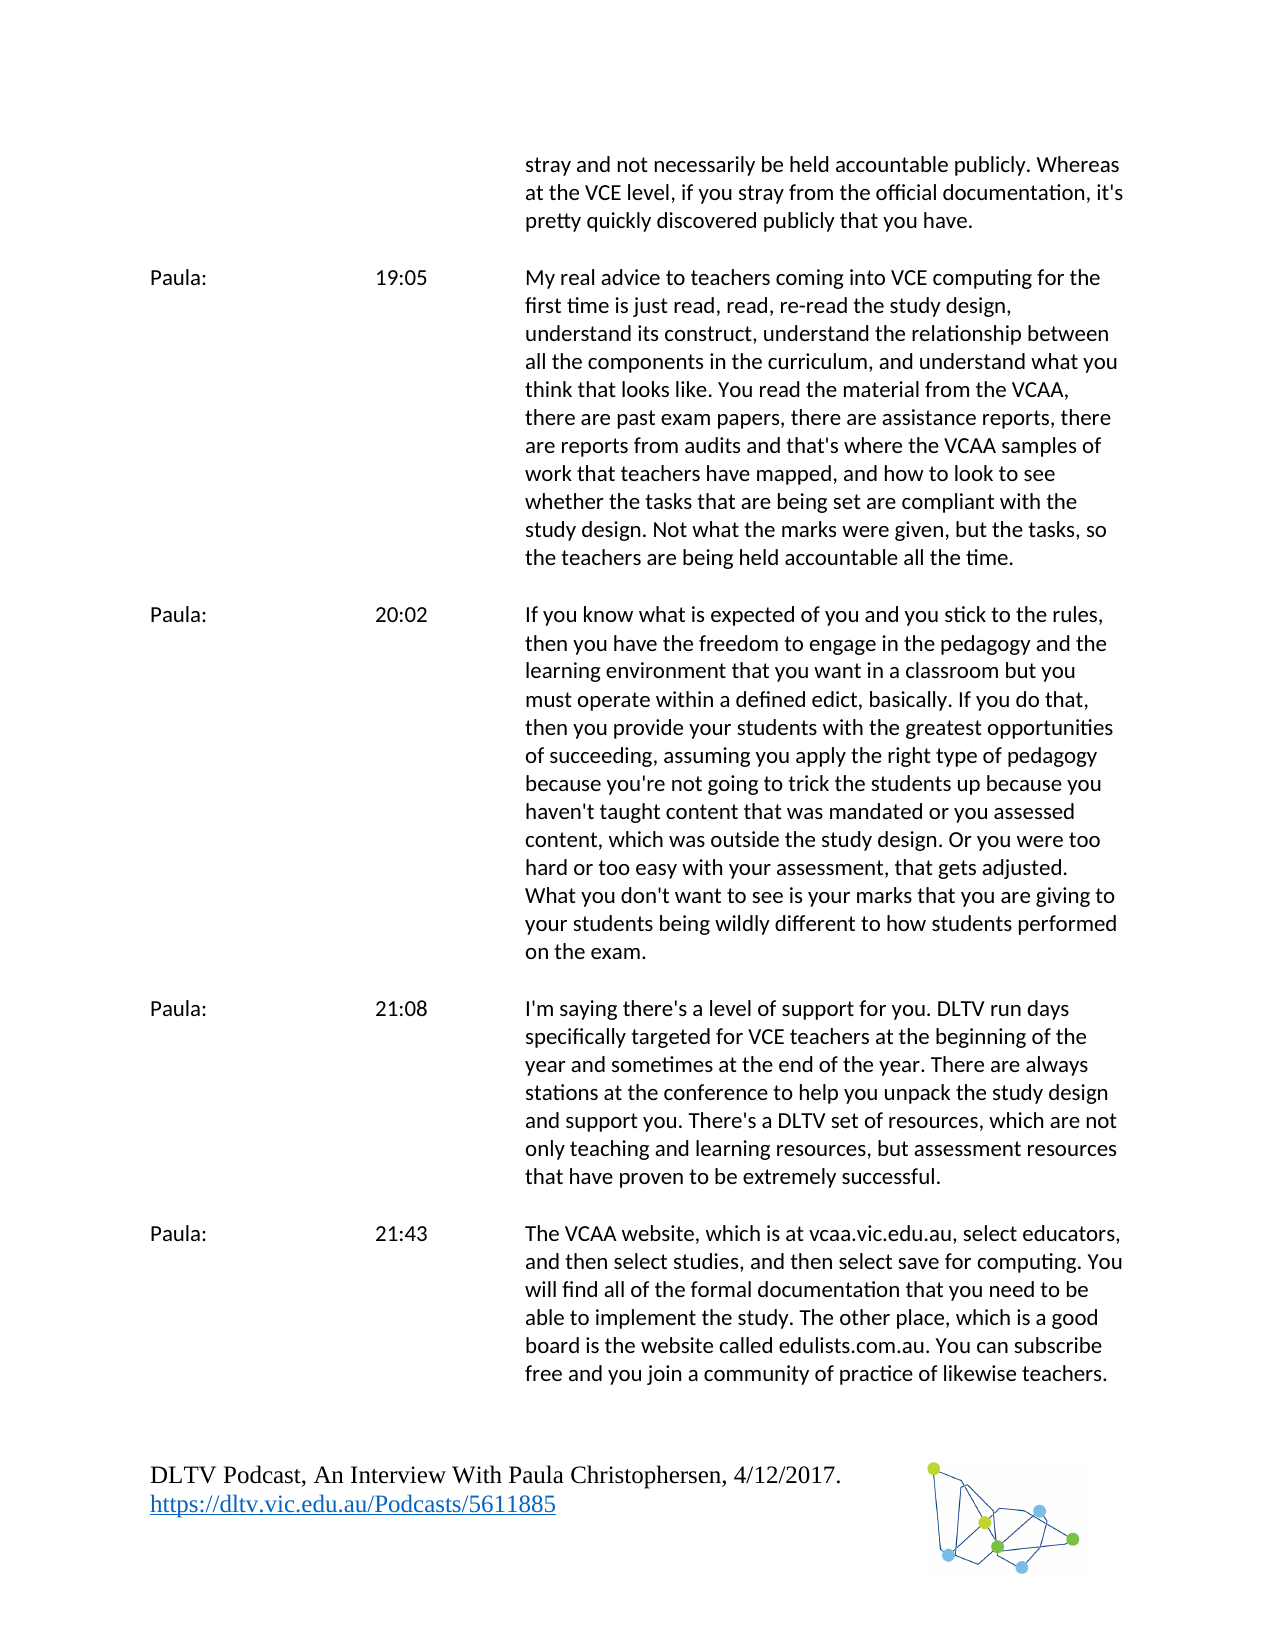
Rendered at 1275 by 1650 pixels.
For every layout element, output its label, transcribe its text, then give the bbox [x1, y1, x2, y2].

picture [927, 1462, 1091, 1574]
text Paula: 19:05 My real advice to teachers coming into VCE computing for the first time is just read, read, re-read the study design, understand its construct, understand the relationship between all the components in the curriculum, and understand what you think that looks like. You read the material from the VCAA, there are past exam papers, there are assistance reports, there are reports from audits and that's where the VCAA samples of work that teachers have mapped, and how to look to see whether the tasks that are being set are compliant with the study design. Not what the marks were given, but the tasks, so the teachers are being held accountable all the time. [150, 263, 1125, 571]
text Paula: 20:02 If you know what is expected of you and you stick to the rules, then you have the freedom to engage in the pedagogy and the learning environment that you want in a classroom but you must operate within a defined edict, basically. If you do that, then you provide your students with the greatest opportunities of succeeding, assuming you apply the right type of pedagogy because you're not going to trick the students up because you haven't taught content that was mandated or you assessed content, which was outside the study design. Or you were too hard or too easy with your assessment, that gets adjusted. What you don't want to see is your marks that you are giving to your students being wildly different to how students performed on the exam. [150, 601, 1125, 965]
text Paula: 21:43 The VCAA website, which is at vcaa.vic.edu.au, select educators, and then select studies, and then select save for computing. You will find all of the formal documentation that you need to be able to implement the study. The other place, which is a good board is the website called edulists.com.au. You can subscribe free and you join a community of practice of likewise teachers. [150, 1219, 1125, 1387]
text Paula: 21:08 I'm saying there's a level of support for you. DLTV run days specifically targeted for VCE teachers at the beginning of the year and sometimes at the end of the year. There are always stations at the conference to help you unpack the study design and support you. There's a DLTV set of resources, which are not only teaching and learning resources, but assessment resources that have proven to be extremely successful. [150, 994, 1125, 1190]
